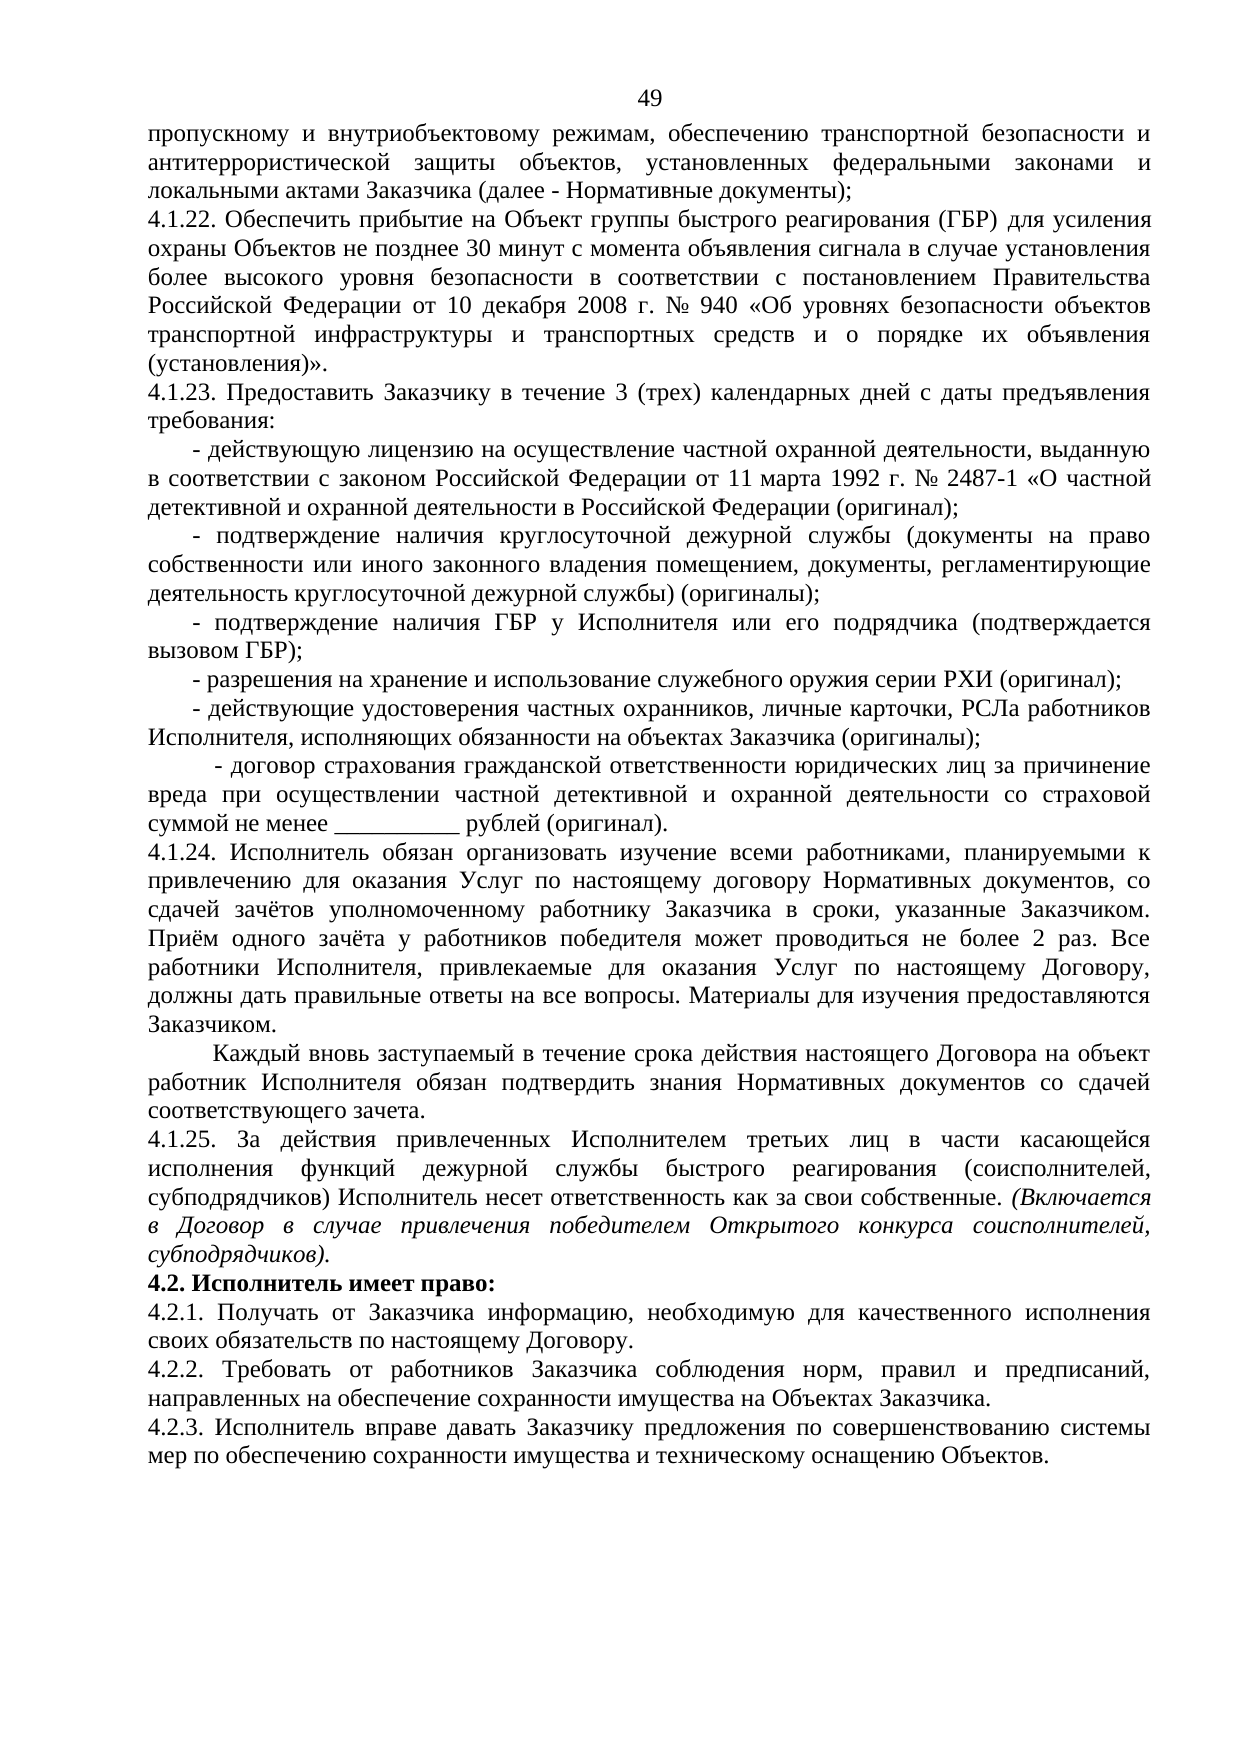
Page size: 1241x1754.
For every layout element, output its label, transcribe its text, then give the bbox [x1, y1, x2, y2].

text 4.2.2. Требовать от работников Заказчика соблюдения норм, правил и предписаний, направленных на обеспечение сохранности имущества на Объектах Заказчика. [148, 1354, 1152, 1412]
text 4.1.23. Предоставить Заказчику в течение 3 (трех) календарных дней с даты предъявления требования: [148, 377, 1152, 434]
text 4.2.1. Получать от Заказчика информацию, необходимую для качественного исполнения своих обязательств по настоящему Договору. [148, 1297, 1152, 1354]
text - подтверждение наличия ГБР у Исполнителя или его подрядчика (подтверждается вызовом ГБР); [148, 607, 1152, 664]
text - подтверждение наличия круглосуточной дежурной службы (документы на право собственности или иного законного владения помещением, документы, регламентирующие деятельность круглосуточной дежурной службы) (оригиналы); [148, 521, 1152, 607]
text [148, 118, 1152, 204]
text - действующие удостоверения частных охранников, личные карточки, РСЛа работников Исполнителя, исполняющих обязанности на объектах Заказчика (оригиналы); [148, 693, 1152, 751]
text 4.1.22. Обеспечить прибытие на Объект группы быстрого реагирования (ГБР) для усиления охраны Объектов не позднее 30 минут с момента объявления сигнала в случае установления более высокого уровня безопасности в соответствии с постановлением Правительства Российской Федерации от 10 декабря 2008 г. № 940 «Об уровнях безопасности объектов транспортной инфраструктуры и транспортных средств и о порядке их объявления (установления)». [148, 204, 1152, 377]
text Каждый вновь заступаемый в течение срока действия настоящего Договора на объект работник Исполнителя обязан подтвердить знания Нормативных документов со сдачей соответствующего зачета. [148, 1038, 1152, 1124]
text 4.1.25. За действия привлеченных Исполнителем третьих лиц в части касающейся исполнения функций дежурной службы быстрого реагирования (соисполнителей, субподрядчиков) Исполнитель несет ответственность как за свои собственные. (Включается в Договор в случае привлечения победителем Открытого конкурса соисполнителей, субподрядчиков). [148, 1124, 1152, 1268]
text 4.2. Исполнитель имеет право: [148, 1268, 1152, 1297]
text - договор страхования гражданской ответственности юридических лиц за причинение вреда при осуществлении частной детективной и охранной деятельности со страховой суммой не менее __________ рублей (оригинал). [148, 751, 1152, 837]
text - действующую лицензию на осуществление частной охранной деятельности, выданную в соответствии с законом Российской Федерации от 11 марта 1992 г. № 2487-1 «О частной детективной и охранной деятельности в Российской Федерации (оригинал); [148, 434, 1152, 521]
text 4.2.3. Исполнитель вправе давать Заказчику предложения по совершенствованию системы мер по обеспечению сохранности имущества и техническому оснащению Объектов. [148, 1412, 1152, 1469]
text 4.1.24. Исполнитель обязан организовать изучение всеми работниками, планируемыми к привлечению для оказания Услуг по настоящему договору Нормативных документов, со сдачей зачётов уполномоченному работнику Заказчика в сроки, указанные Заказчиком. Приём одного зачёта у работников победителя может проводиться не более 2 раз. Все работники Исполнителя, привлекаемые для оказания Услуг по настоящему Договору, должны дать правильные ответы на все вопросы. Материалы для изучения предоставляются Заказчиком. [148, 837, 1152, 1038]
text - разрешения на хранение и использование служебного оружия серии РХИ (оригинал); [148, 664, 1152, 693]
